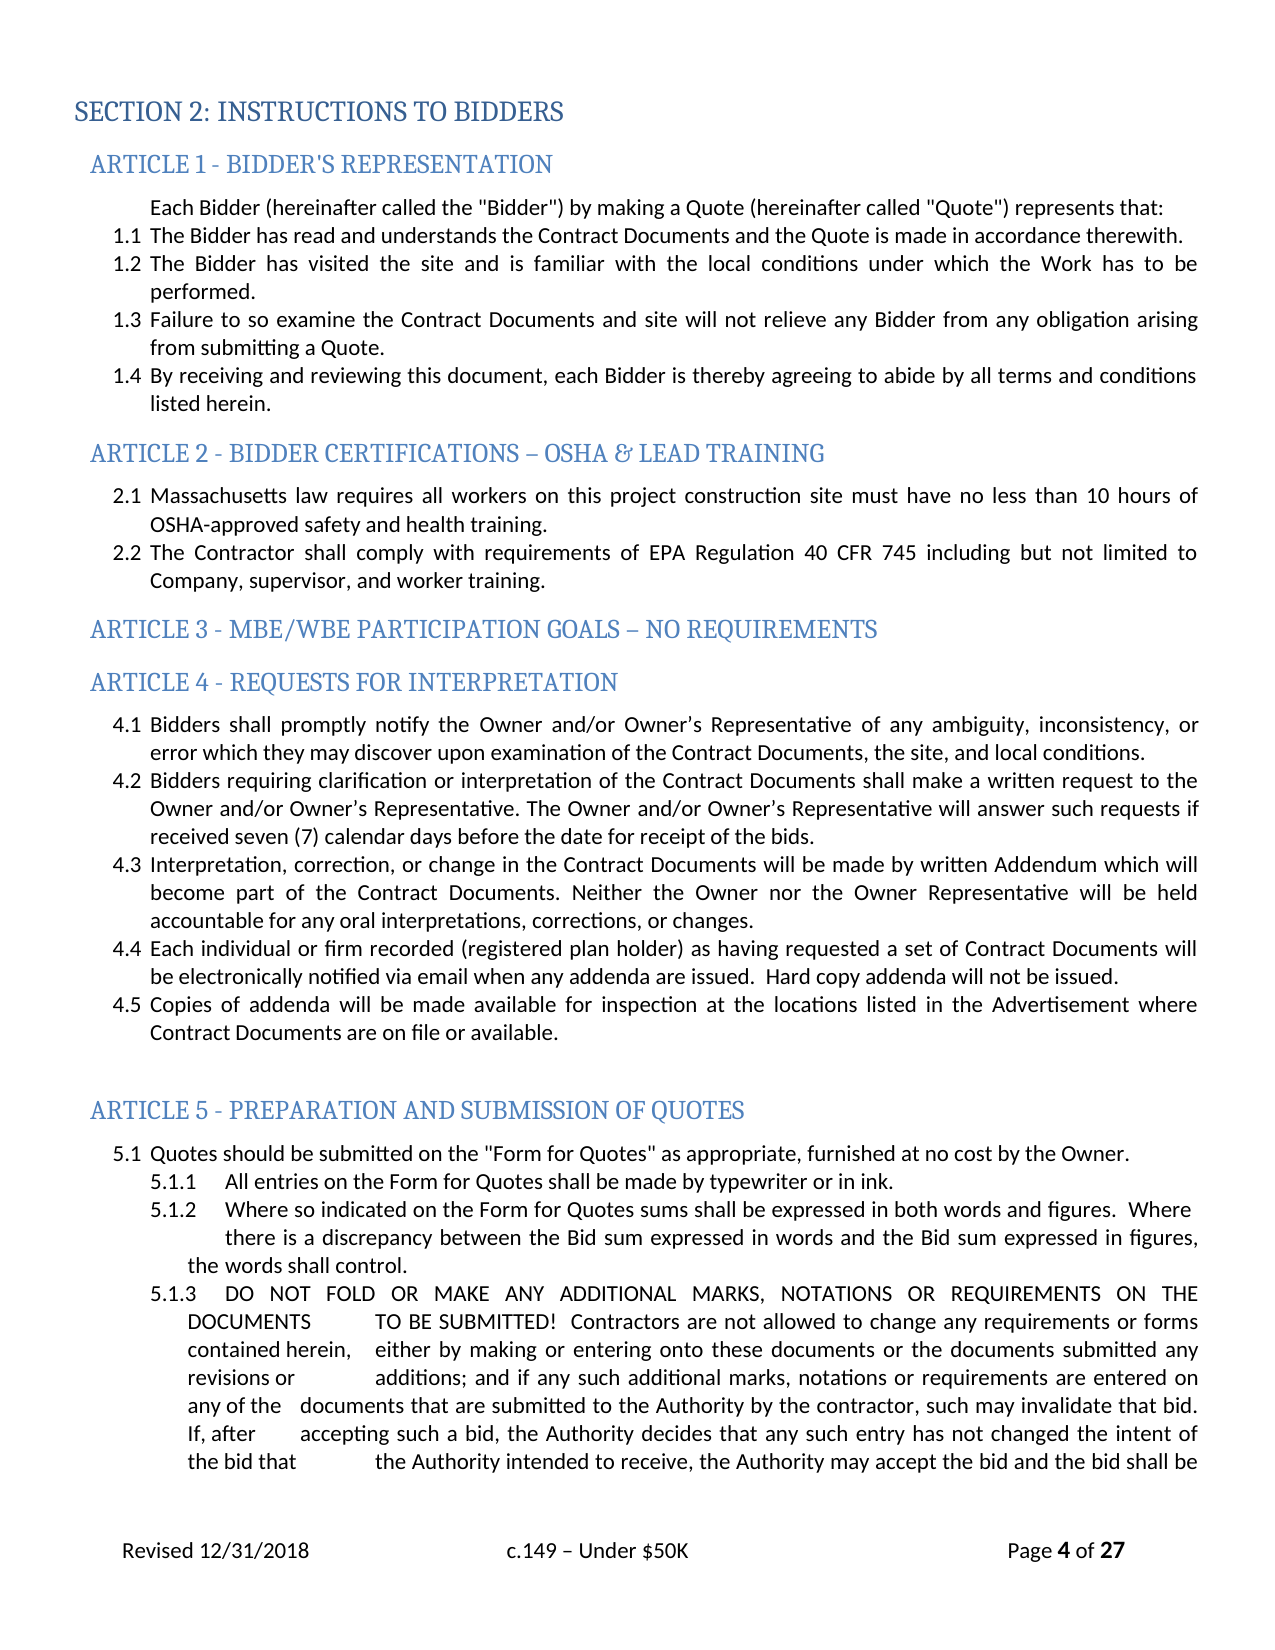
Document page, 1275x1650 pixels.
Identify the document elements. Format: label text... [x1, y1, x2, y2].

list The Bidder has read and understands the Contract Documents and the Quote is made in accordance therewith. [112, 221, 1200, 249]
list The Bidder has visited the site and is familiar with the local conditions under which the Work has to be performed. [112, 249, 1200, 305]
list Quotes should be submitted on the "Form for Quotes" as appropriate, furnished at no cost by the Owner. [112, 1139, 1200, 1167]
list Each Bidder (hereinafter called the "Bidder") by making a Quote (hereinafter called "Quote") represents that: [150, 193, 1200, 221]
list By receiving and reviewing this document, each Bidder is thereby agreeing to abide by all terms and conditions listed herein. [112, 361, 1200, 417]
subtitle ARTICLE 1 - BIDDER'S REPRESENTATION [90, 149, 1200, 181]
subtitle ARTICLE 3 - MBE/WBE PARTICIPATION GOALS – NO REQUIREMENTS [90, 614, 1200, 646]
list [150, 1279, 1200, 1475]
subtitle ARTICLE 2 - BIDDER CERTIFICATIONS – OSHA & LEAD TRAINING [90, 438, 1200, 469]
subtitle SECTION 2: INSTRUCTIONS TO BIDDERS [75, 95, 1200, 128]
list Where so indicated on the Form for Quotes sums shall be expressed in both words and figures. Where there is a discrepancy between the Bid sum expressed in words and the Bid sum expressed in figures, the words shall control. [150, 1195, 1200, 1279]
list Bidders shall promptly notify the Owner and/or Owner’s Representative of any ambiguity, inconsistency, or error which they may discover upon examination of the Contract Documents, the site, and local conditions. [112, 710, 1200, 766]
subtitle ARTICLE 4 - REQUESTS FOR INTERPRETATION [90, 667, 1200, 698]
subtitle ARTICLE 5 - PREPARATION AND SUBMISSION OF QUOTES [90, 1095, 1200, 1126]
list Bidders requiring clarification or interpretation of the Contract Documents shall make a written request to the Owner and/or Owner’s Representative. The Owner and/or Owner’s Representative will answer such requests if received seven (7) calendar days before the date for receipt of the bids. [112, 766, 1200, 850]
list Massachusetts law requires all workers on this project construction site must have no less than 10 hours of OSHA-approved safety and health training. [112, 482, 1200, 538]
list Interpretation, correction, or change in the Contract Documents will be made by written Addendum which will become part of the Contract Documents. Neither the Owner nor the Owner Representative will be held accountable for any oral interpretations, corrections, or changes. [112, 850, 1200, 934]
list The Contractor shall comply with requirements of EPA Regulation 40 CFR 745 including but not limited to Company, supervisor, and worker training. [112, 538, 1200, 594]
list Copies of addenda will be made available for inspection at the locations listed in the Advertisement where Contract Documents are on file or available. [112, 990, 1200, 1046]
list Each individual or firm recorded (registered plan holder) as having requested a set of Contract Documents will be electronically notified via email when any addenda are issued. Hard copy addenda will not be issued. [112, 934, 1200, 990]
list Failure to so examine the Contract Documents and site will not relieve any Bidder from any obligation arising from submitting a Quote. [112, 305, 1200, 361]
list All entries on the Form for Quotes shall be made by typewriter or in ink. [150, 1167, 1200, 1195]
